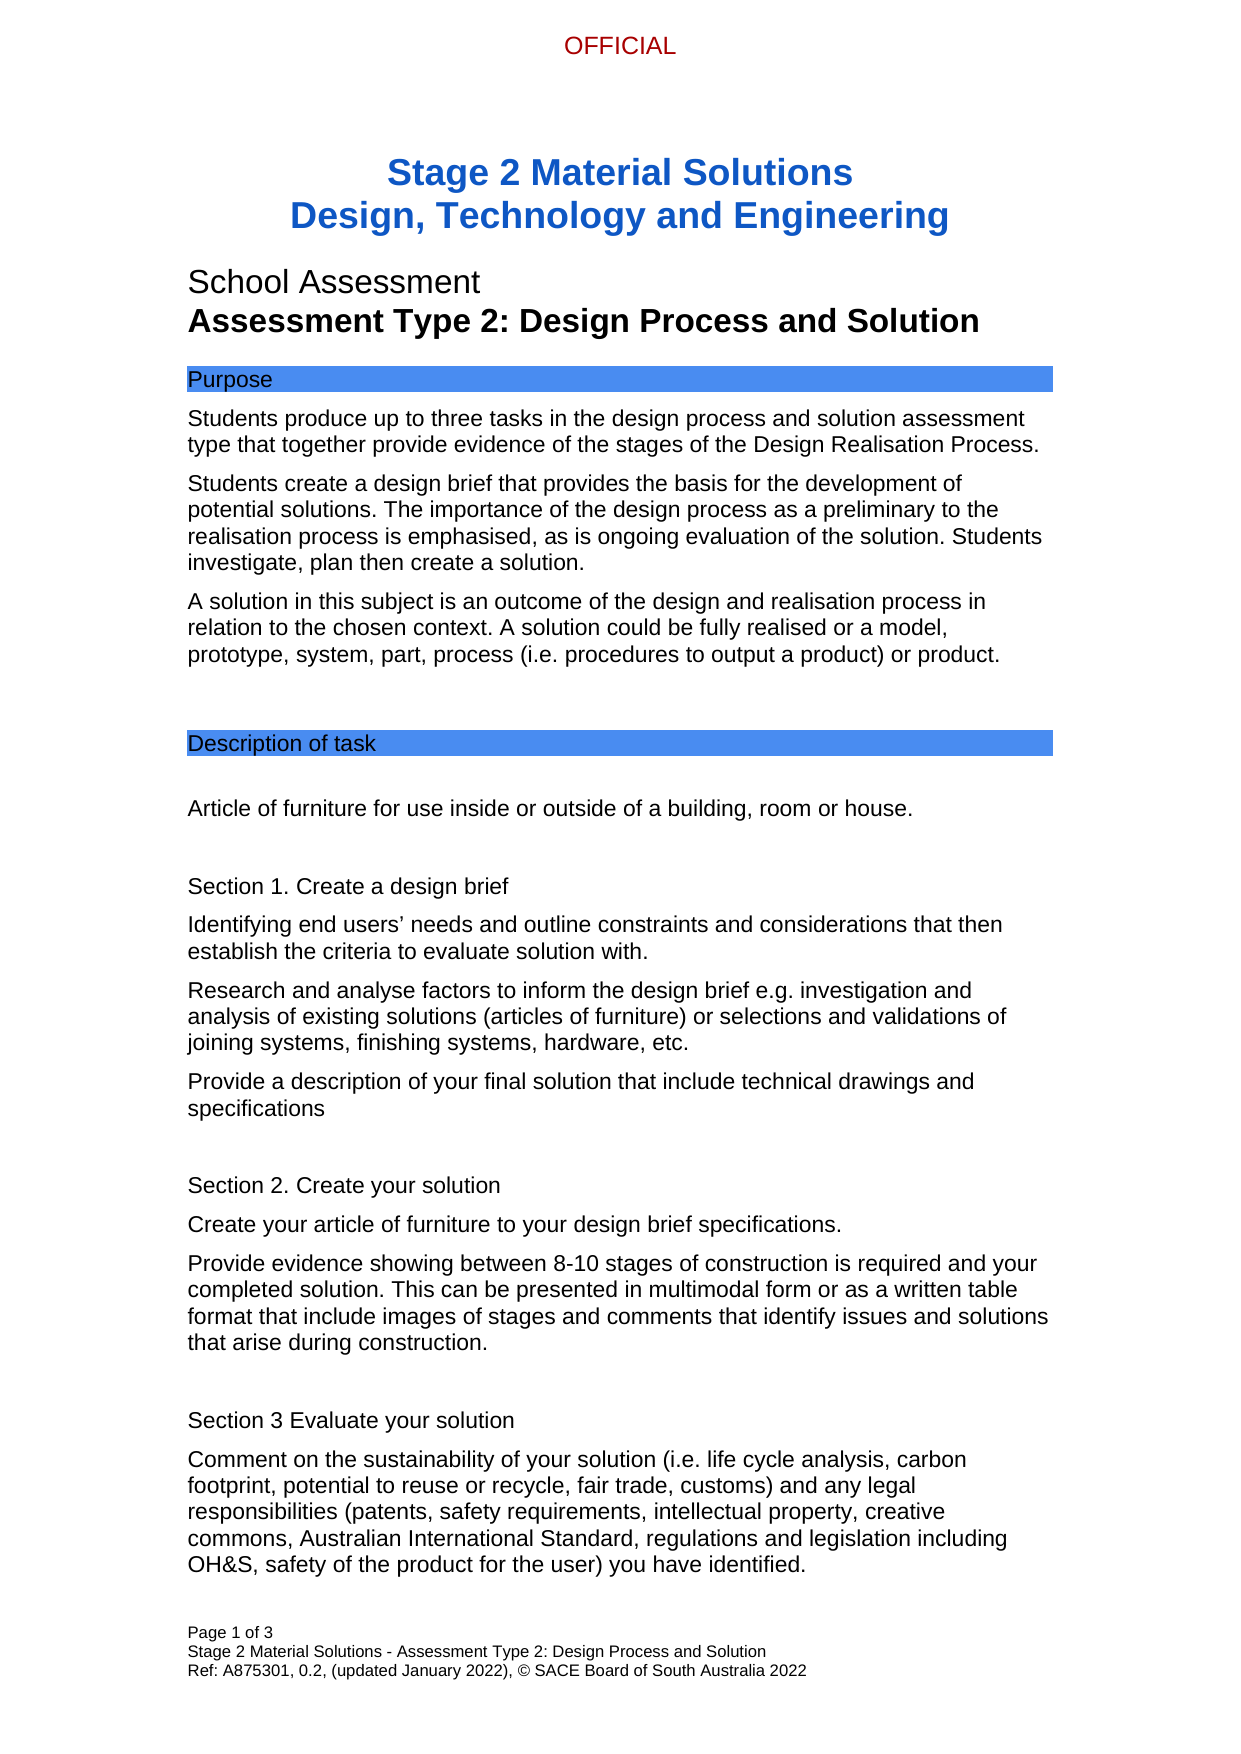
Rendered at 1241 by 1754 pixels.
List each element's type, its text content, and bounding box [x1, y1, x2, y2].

text Section 2. Create your solution [187, 1172, 1053, 1199]
text Assessment Type 2: Design Process and Solution [187, 301, 1053, 339]
text Stage 2 Material Solutions [187, 150, 1053, 193]
text Students produce up to three tasks in the design process and solution assessment type that together provide evidence of the stages of the Design Realisation Process. [187, 405, 1053, 457]
text Create your article of furniture to your design brief specifications. [187, 1211, 1053, 1237]
text Identifying end users’ needs and outline constraints and considerations that then establish the criteria to evaluate solution with. [187, 911, 1053, 964]
text Purpose [187, 366, 1053, 392]
text Provide a description of your final solution that include technical drawings and specifications [187, 1068, 1053, 1121]
text School Assessment [187, 263, 1053, 301]
text Research and analyse factors to inform the design brief e.g. investigation and analysis of existing solutions (articles of furniture) or selections and validations of joining systems, finishing systems, hardware, etc. [187, 977, 1053, 1056]
text Comment on the sustainability of your solution (i.e. life cycle analysis, carbon footprint, potential to reuse or recycle, fair trade, customs) and any legal responsibilities (patents, safety requirements, intellectual property, creative commons, Australian International Standard, regulations and legislation including OH&S, safety of the product for the user) you have identified. [187, 1446, 1053, 1577]
text Section 1. Create a design brief [187, 873, 1053, 899]
text A solution in this subject is an outcome of the design and realisation process in relation to the chosen context. A solution could be fully realised or a model, prototype, system, part, process (i.e. procedures to output a product) or product. [187, 588, 1053, 667]
text Section 3 Evaluate your solution [187, 1407, 1053, 1433]
text Design, Technology and Engineering [187, 193, 1053, 236]
text Description of task [187, 730, 1053, 756]
text Article of furniture for use inside or outside of a building, room or house. [187, 795, 1053, 821]
text Provide evidence showing between 8-10 stages of construction is required and your completed solution. This can be presented in multimodal form or as a written table format that include images of stages and comments that identify issues and solutions that arise during construction. [187, 1250, 1053, 1355]
text Students create a design brief that provides the basis for the development of potential solutions. The importance of the design process as a preliminary to the realisation process is emphasised, as is ongoing evaluation of the solution. Students investigate, plan then create a solution. [187, 470, 1053, 575]
